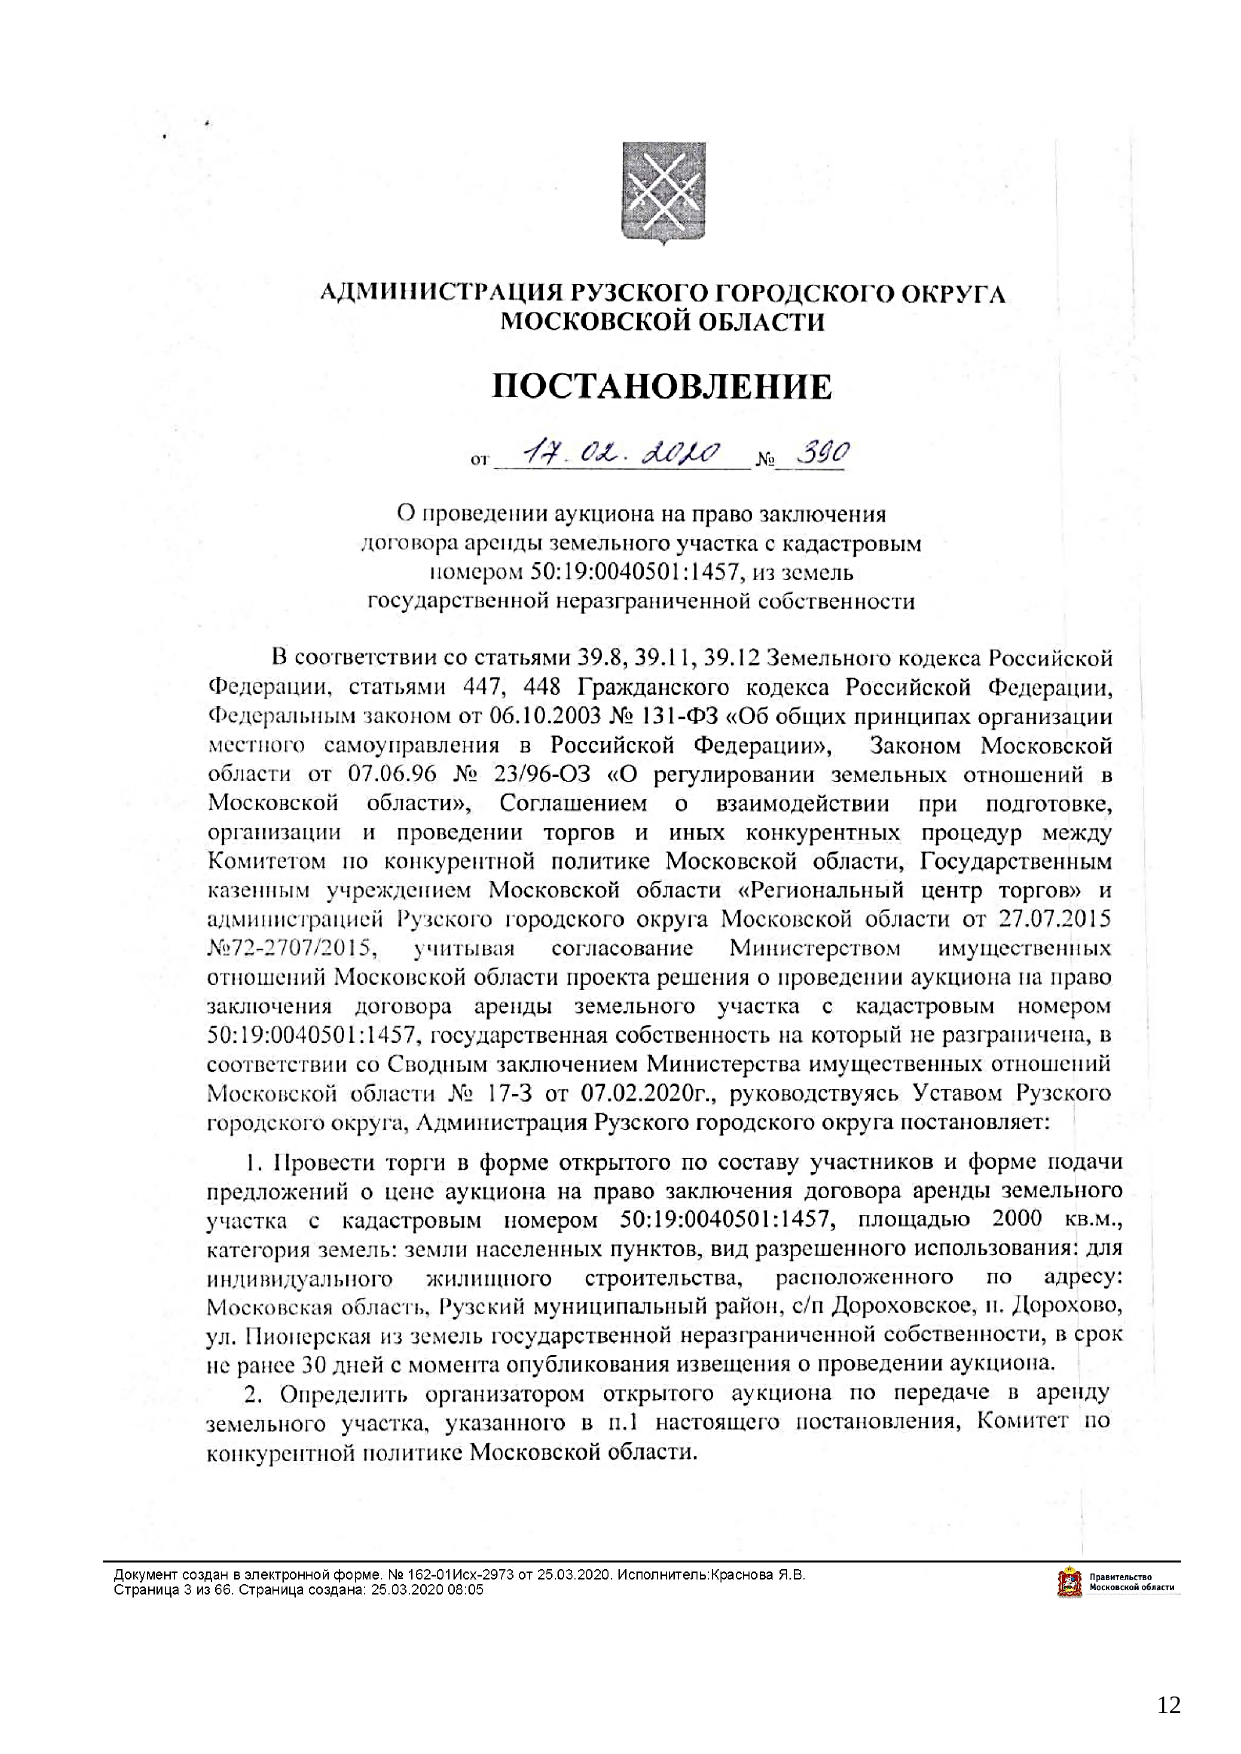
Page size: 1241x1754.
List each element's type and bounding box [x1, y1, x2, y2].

picture [103, 88, 1181, 1612]
